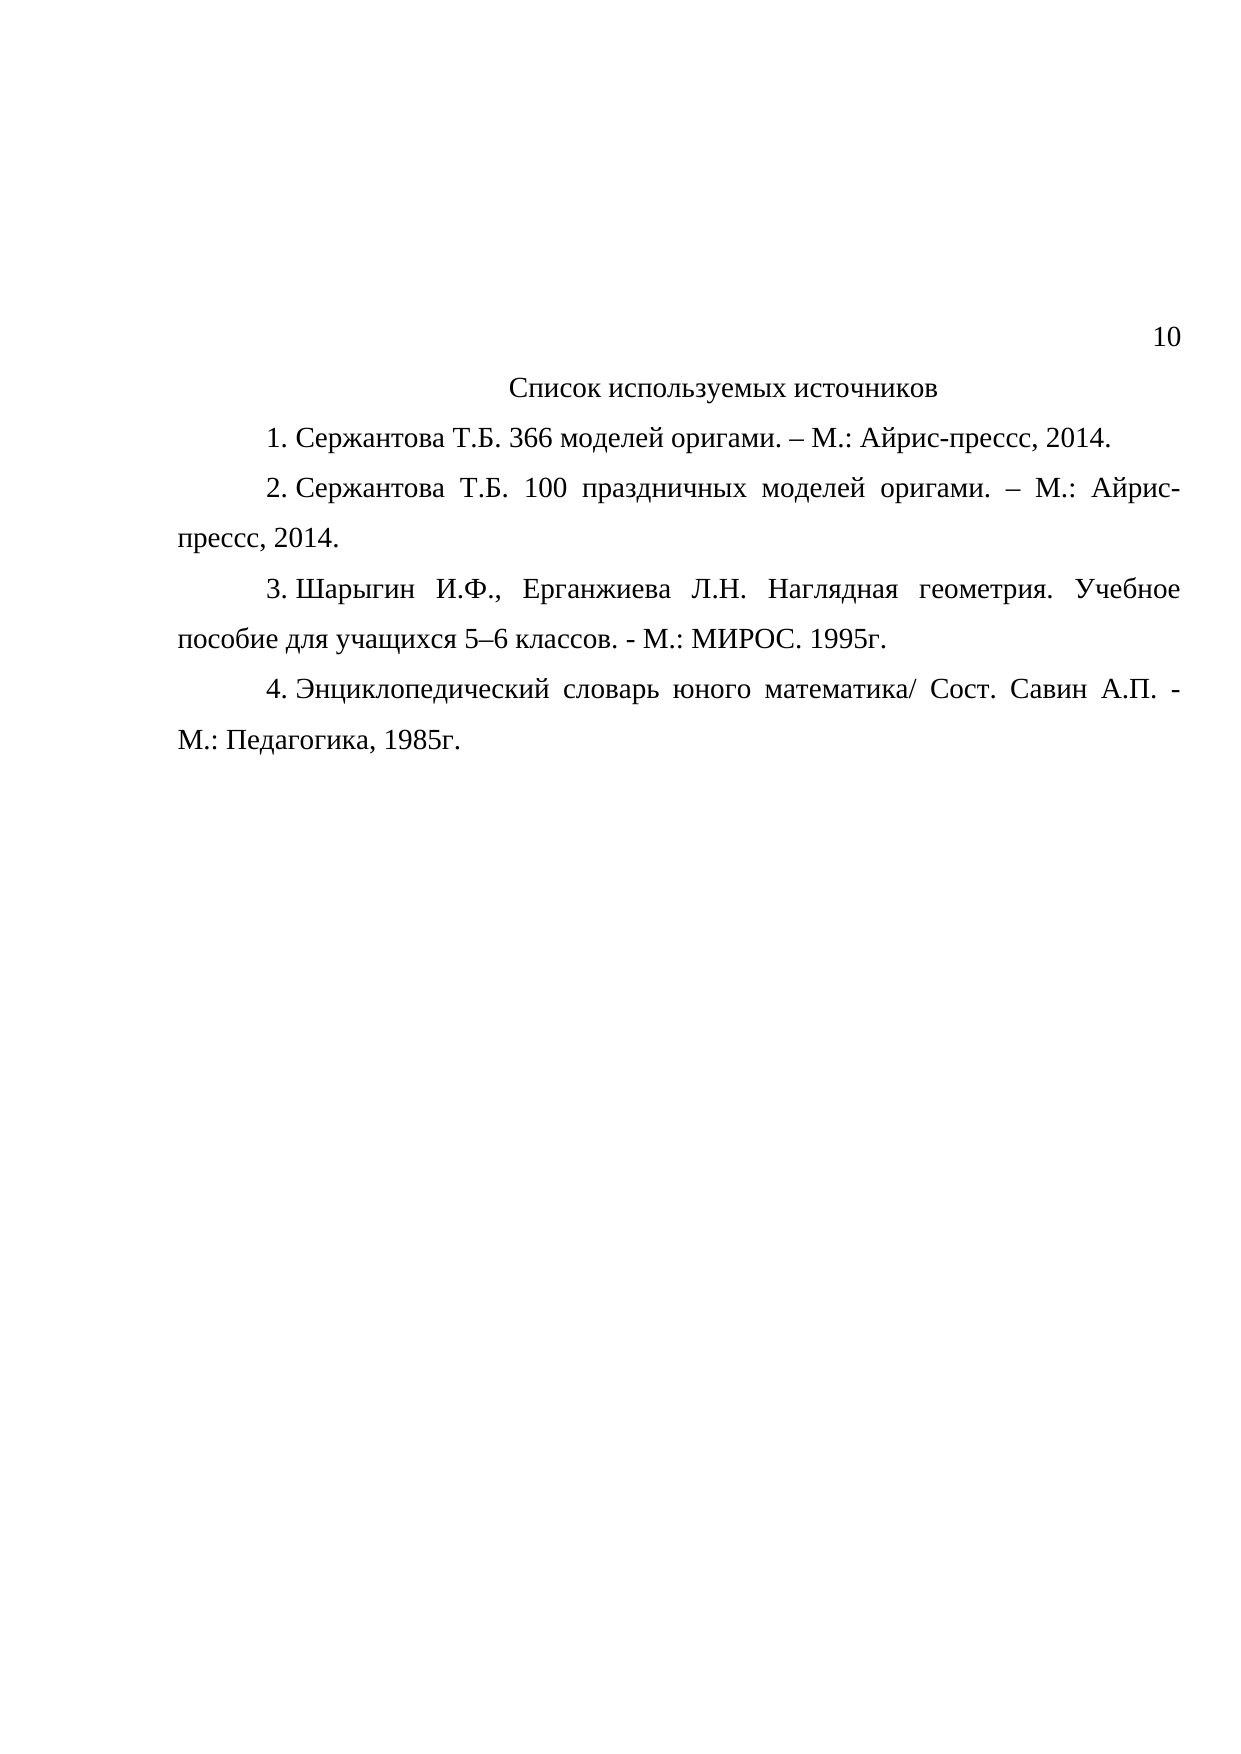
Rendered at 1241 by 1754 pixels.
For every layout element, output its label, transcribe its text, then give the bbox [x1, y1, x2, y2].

text Список используемых источников [177, 370, 1181, 403]
list Сержантова Т.Б. 100 праздничных моделей оригами. – М.: Айрис-прессс, 2014. [177, 470, 1181, 554]
list Шарыгин И.Ф., Ерганжиева Л.Н. Наглядная геометрия. Учебное пособие для учащихся 5–6 классов. - М.: МИРОС. 1995г. [177, 571, 1181, 655]
text 10 [177, 319, 1181, 353]
list Сержантова Т.Б. 366 моделей оригами. – М.: Айрис-прессс, 2014. [177, 420, 1181, 453]
list Энциклопедический словарь юного математика/ Сост. Савин А.П. - М.: Педагогика, 1985г. [177, 672, 1181, 755]
